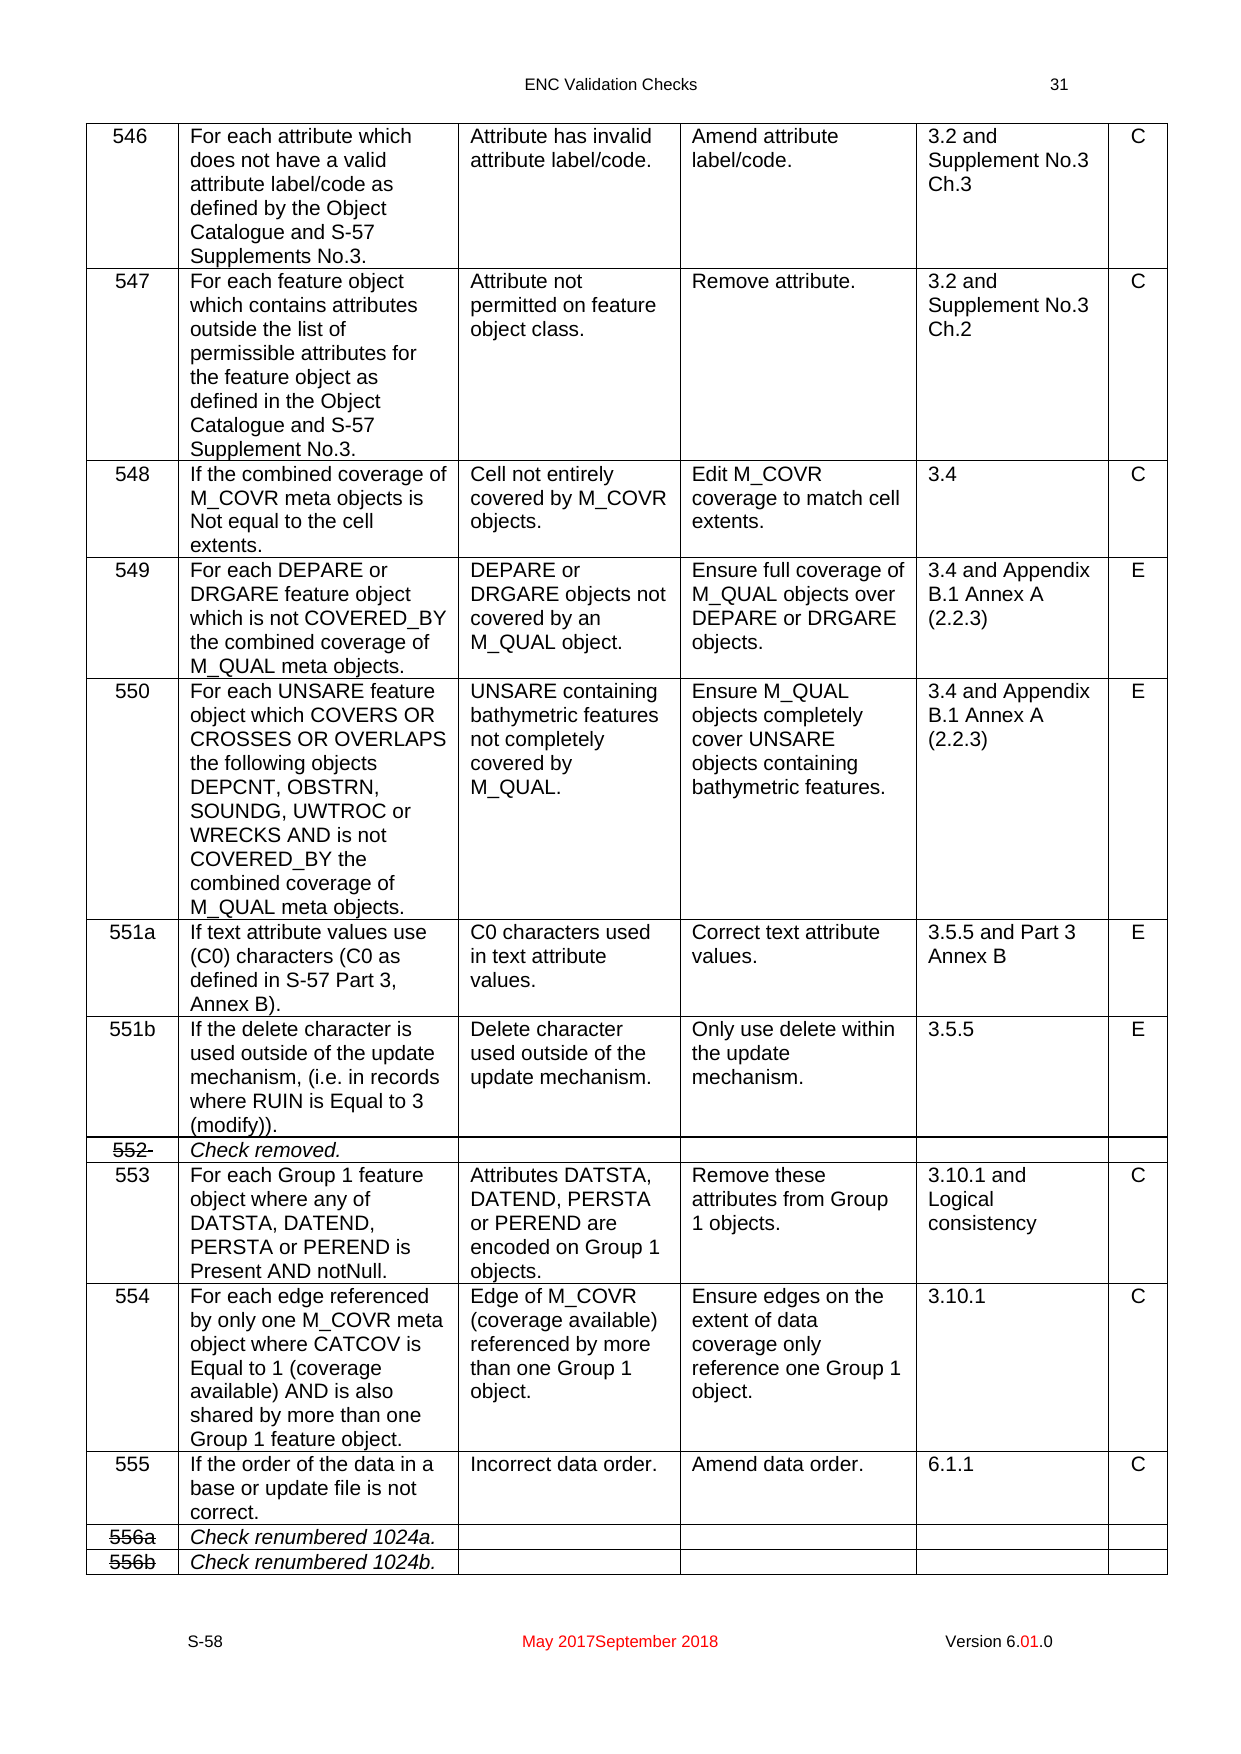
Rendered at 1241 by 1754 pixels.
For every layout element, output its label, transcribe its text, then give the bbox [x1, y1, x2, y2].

table_cell Amend data order. [681, 1452, 916, 1524]
table_cell 3.5.5 and Part 3 Annex B [917, 920, 1108, 1016]
table_cell DEPARE or DRGARE objects not covered by an M_QUAL object. [459, 558, 680, 678]
table_cell 3.2 and Supplement No.3 Ch.2 [917, 269, 1108, 460]
table_cell [681, 1550, 916, 1574]
table_cell 554 [87, 1284, 178, 1451]
table_cell 553 [87, 1163, 178, 1282]
table_cell 3.4 and Appendix B.1 Annex A (2.2.3) [917, 679, 1108, 919]
table_cell 556a [87, 1525, 178, 1549]
table_cell [917, 1138, 1108, 1162]
table_cell [459, 1138, 680, 1162]
table_cell Check renumbered 1024a. [179, 1525, 458, 1549]
table_cell Remove attribute. [681, 269, 916, 460]
table_cell If the order of the data in a base or update file is not correct. [179, 1452, 458, 1524]
table_cell C [1109, 1284, 1167, 1451]
table_cell If the combined coverage of M_COVR meta objects is Not equal to the cell extents. [179, 461, 458, 557]
table_cell [917, 1525, 1108, 1549]
table_cell 3.4 and Appendix B.1 Annex A (2.2.3) [917, 558, 1108, 678]
table_cell 548 [87, 461, 178, 557]
table_cell Ensure edges on the extent of data coverage only reference one Group 1 object. [681, 1284, 916, 1451]
table_cell 3.2 and Supplement No.3 Ch.3 [917, 124, 1108, 268]
table_cell 3.10.1 and Logical consistency [917, 1163, 1108, 1282]
table_cell E [1109, 920, 1167, 1016]
table_cell 556b [87, 1550, 178, 1574]
table_cell For each Group 1 feature object where any of DATSTA, DATEND, PERSTA or PEREND is Present AND notNull. [179, 1163, 458, 1282]
table_cell C [1109, 1163, 1167, 1282]
table_cell 547 [87, 269, 178, 460]
table_cell Edge of M_COVR (coverage available) referenced by more than one Group 1 object. [459, 1284, 680, 1451]
table_cell 552 [87, 1138, 178, 1162]
table_cell 555 [87, 1452, 178, 1524]
table_cell [459, 1525, 680, 1549]
table_cell Incorrect data order. [459, 1452, 680, 1524]
table_cell Remove these attributes from Group 1 objects. [681, 1163, 916, 1282]
table_cell Attribute has invalid attribute label/code. [459, 124, 680, 268]
table_cell For each UNSARE feature object which COVERS OR CROSSES OR OVERLAPS the following objects DEPCNT, OBSTRN, SOUNDG, UWTROC or WRECKS AND is not COVERED_BY the combined coverage of M_QUAL meta objects. [179, 679, 458, 919]
table_cell C [1109, 269, 1167, 460]
table_cell [1109, 1550, 1167, 1574]
table_cell 3.5.5 [917, 1017, 1108, 1136]
table_cell UNSARE containing bathymetric features not completely covered by M_QUAL. [459, 679, 680, 919]
table_cell Attribute not permitted on feature object class. [459, 269, 680, 460]
table_cell C [1109, 1452, 1167, 1524]
table_cell Delete character used outside of the update mechanism. [459, 1017, 680, 1136]
table_cell Check renumbered 1024b. [179, 1550, 458, 1574]
table_cell [1109, 1525, 1167, 1549]
table_cell 550 [87, 679, 178, 919]
table_cell Ensure M_QUAL objects completely cover UNSARE objects containing bathymetric features. [681, 679, 916, 919]
table_cell 551a [87, 920, 178, 1016]
table_cell E [1109, 679, 1167, 919]
table_cell Cell not entirely covered by M_COVR objects. [459, 461, 680, 557]
table_cell Check removed. [179, 1138, 458, 1162]
table_cell Amend attribute label/code. [681, 124, 916, 268]
table_cell [1109, 1138, 1167, 1162]
table_cell E [1109, 558, 1167, 678]
table_cell For each feature object which contains attributes outside the list of permissible attributes for the feature object as defined in the Object Catalogue and S-57 Supplement No.3. [179, 269, 458, 460]
table_cell 551b [87, 1017, 178, 1136]
table_cell 549 [87, 558, 178, 678]
table_cell Correct text attribute values. [681, 920, 916, 1016]
table_cell For each attribute which does not have a valid attribute label/code as defined by the Object Catalogue and S-57 Supplements No.3. [179, 124, 458, 268]
table_cell 3.10.1 [917, 1284, 1108, 1451]
table_cell Only use delete within the update mechanism. [681, 1017, 916, 1136]
table_cell [681, 1138, 916, 1162]
table_cell [917, 1550, 1108, 1574]
table_cell C [1109, 461, 1167, 557]
table_cell [681, 1525, 916, 1549]
table_cell Edit M_COVR coverage to match cell extents. [681, 461, 916, 557]
table_cell [459, 1550, 680, 1574]
table_cell Attributes DATSTA, DATEND, PERSTA or PEREND are encoded on Group 1 objects. [459, 1163, 680, 1282]
table_cell E [1109, 1017, 1167, 1136]
table_cell For each edge referenced by only one M_COVR meta object where CATCOV is Equal to 1 (coverage available) AND is also shared by more than one Group 1 feature object. [179, 1284, 458, 1451]
table_cell If text attribute values use (C0) characters (C0 as defined in S-57 Part 3, Annex B). [179, 920, 458, 1016]
table_cell Ensure full coverage of M_QUAL objects over DEPARE or DRGARE objects. [681, 558, 916, 678]
table_cell C0 characters used in text attribute values. [459, 920, 680, 1016]
table_cell For each DEPARE or DRGARE feature object which is not COVERED_BY the combined coverage of M_QUAL meta objects. [179, 558, 458, 678]
table_cell 6.1.1 [917, 1452, 1108, 1524]
table_cell C [1109, 124, 1167, 268]
table_cell 3.4 [917, 461, 1108, 557]
table_cell 546 [87, 124, 178, 268]
table_cell If the delete character is used outside of the update mechanism, (i.e. in records where RUIN is Equal to 3 (modify)). [179, 1017, 458, 1136]
